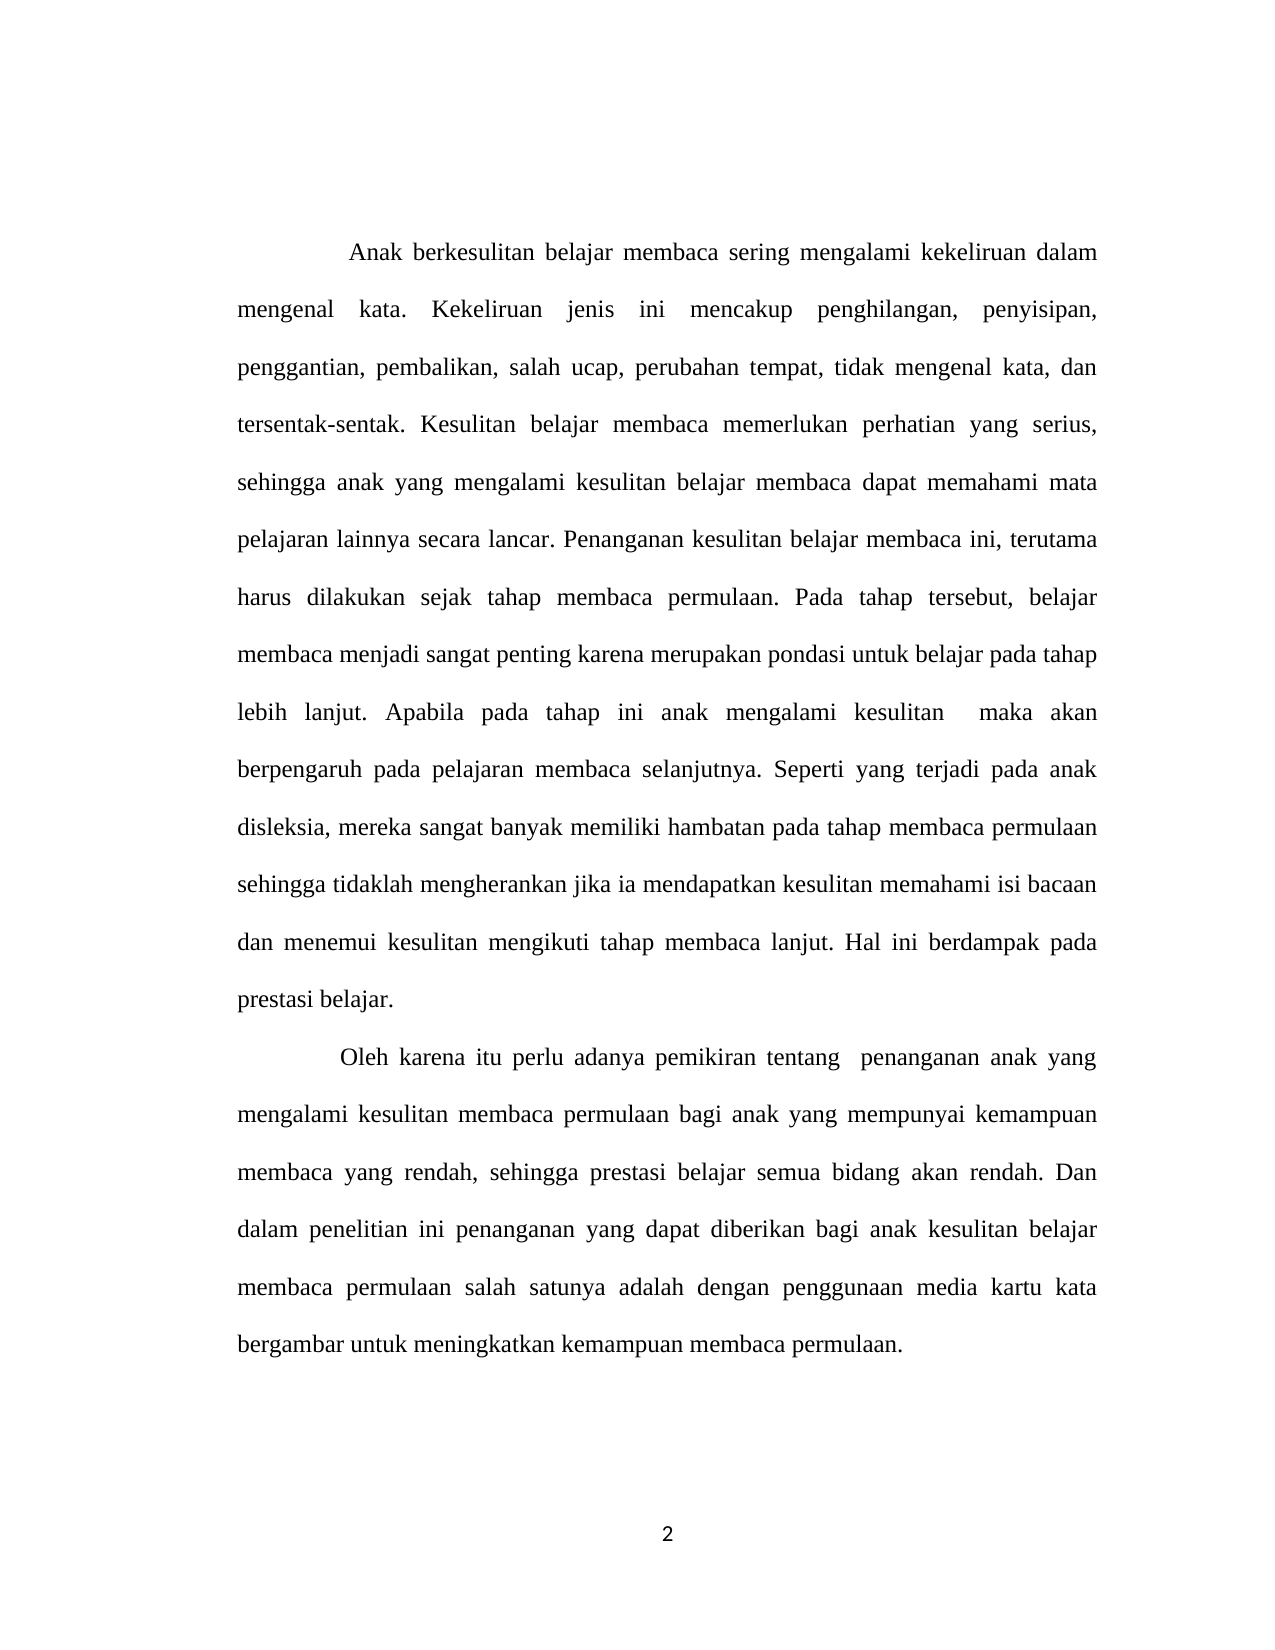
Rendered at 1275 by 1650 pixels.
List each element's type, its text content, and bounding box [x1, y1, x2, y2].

list Anak berkesulitan belajar membaca sering mengalami kekeliruan dalam mengenal kata. Kekeliruan jenis ini mencakup penghilangan, penyisipan, penggantian, pembalikan, salah ucap, perubahan tempat, tidak mengenal kata, dan tersentak-sentak. Kesulitan belajar membaca memerlukan perhatian yang serius, sehingga anak yang mengalami kesulitan belajar membaca dapat memahami mata pelajaran lainnya secara lancar. Penanganan kesulitan belajar membaca ini, terutama harus dilakukan sejak tahap membaca permulaan. Pada tahap tersebut, belajar membaca menjadi sangat penting karena merupakan pondasi untuk belajar pada tahap lebih lanjut. Apabila pada tahap ini anak mengalami kesulitan maka akan berpengaruh pada pelajaran membaca selanjutnya. Seperti yang terjadi pada anak disleksia, mereka sangat banyak memiliki hambatan pada tahap membaca permulaan sehingga tidaklah mengherankan jika ia mendapatkan kesulitan memahami isi bacaan dan menemui kesulitan mengikuti tahap membaca lanjut. Hal ini berdampak pada prestasi belajar. [237, 237, 1098, 1013]
list Oleh karena itu perlu adanya pemikiran tentang penanganan anak yang mengalami kesulitan membaca permulaan bagi anak yang mempunyai kemampuan membaca yang rendah, sehingga prestasi belajar semua bidang akan rendah. Dan dalam penelitian ini penanganan yang dapat diberikan bagi anak kesulitan belajar membaca permulaan salah satunya adalah dengan penggunaan media kartu kata bergambar untuk meningkatkan kemampuan membaca permulaan. [237, 1042, 1098, 1358]
